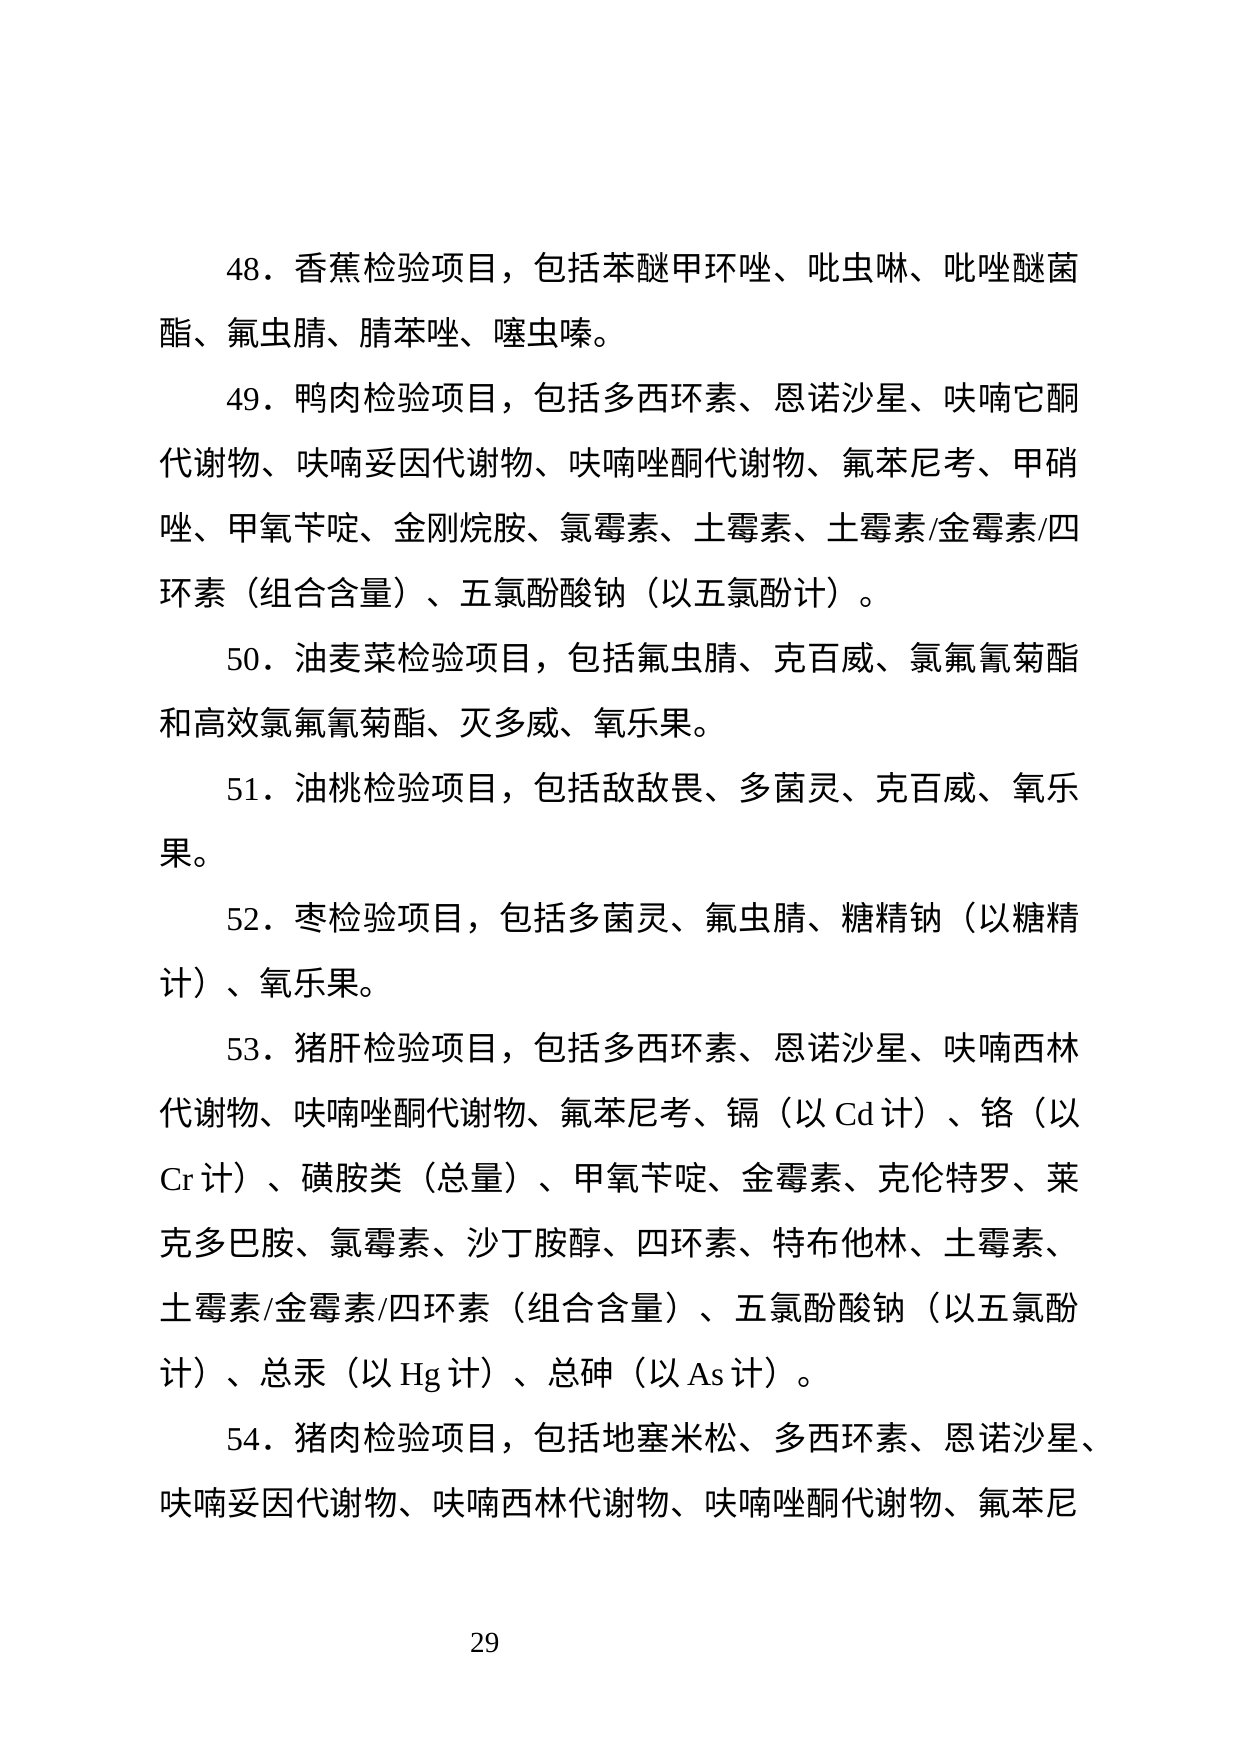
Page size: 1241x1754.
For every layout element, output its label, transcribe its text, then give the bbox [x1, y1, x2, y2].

text 50．油麦菜检验项目，包括氟虫腈、克百威、氯氟氰菊酯和高效氯氟氰菊酯、灭多威、氧乐果。 [159, 623, 1081, 753]
text 53．猪肝检验项目，包括多西环素、恩诺沙星、呋喃西林代谢物、呋喃唑酮代谢物、氟苯尼考、镉（以Cd计）、铬（以Cr计）、磺胺类（总量）、甲氧苄啶、金霉素、克伦特罗、莱克多巴胺、氯霉素、沙丁胺醇、四环素、特布他林、土霉素、土霉素/金霉素/四环素（组合含量）、五氯酚酸钠（以五氯酚计）、总汞（以Hg计）、总砷（以As计）。 [159, 1013, 1081, 1403]
text 49．鸭肉检验项目，包括多西环素、恩诺沙星、呋喃它酮代谢物、呋喃妥因代谢物、呋喃唑酮代谢物、氟苯尼考、甲硝唑、甲氧苄啶、金刚烷胺、氯霉素、土霉素、土霉素/金霉素/四环素（组合含量）、五氯酚酸钠（以五氯酚计）。 [159, 363, 1081, 623]
text 52．枣检验项目，包括多菌灵、氟虫腈、糖精钠（以糖精计）、氧乐果。 [159, 883, 1081, 1013]
text 48．香蕉检验项目，包括苯醚甲环唑、吡虫啉、吡唑醚菌酯、氟虫腈、腈苯唑、噻虫嗪。 [159, 233, 1081, 363]
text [159, 1403, 1081, 1533]
text 51．油桃检验项目，包括敌敌畏、多菌灵、克百威、氧乐果。 [159, 753, 1081, 883]
